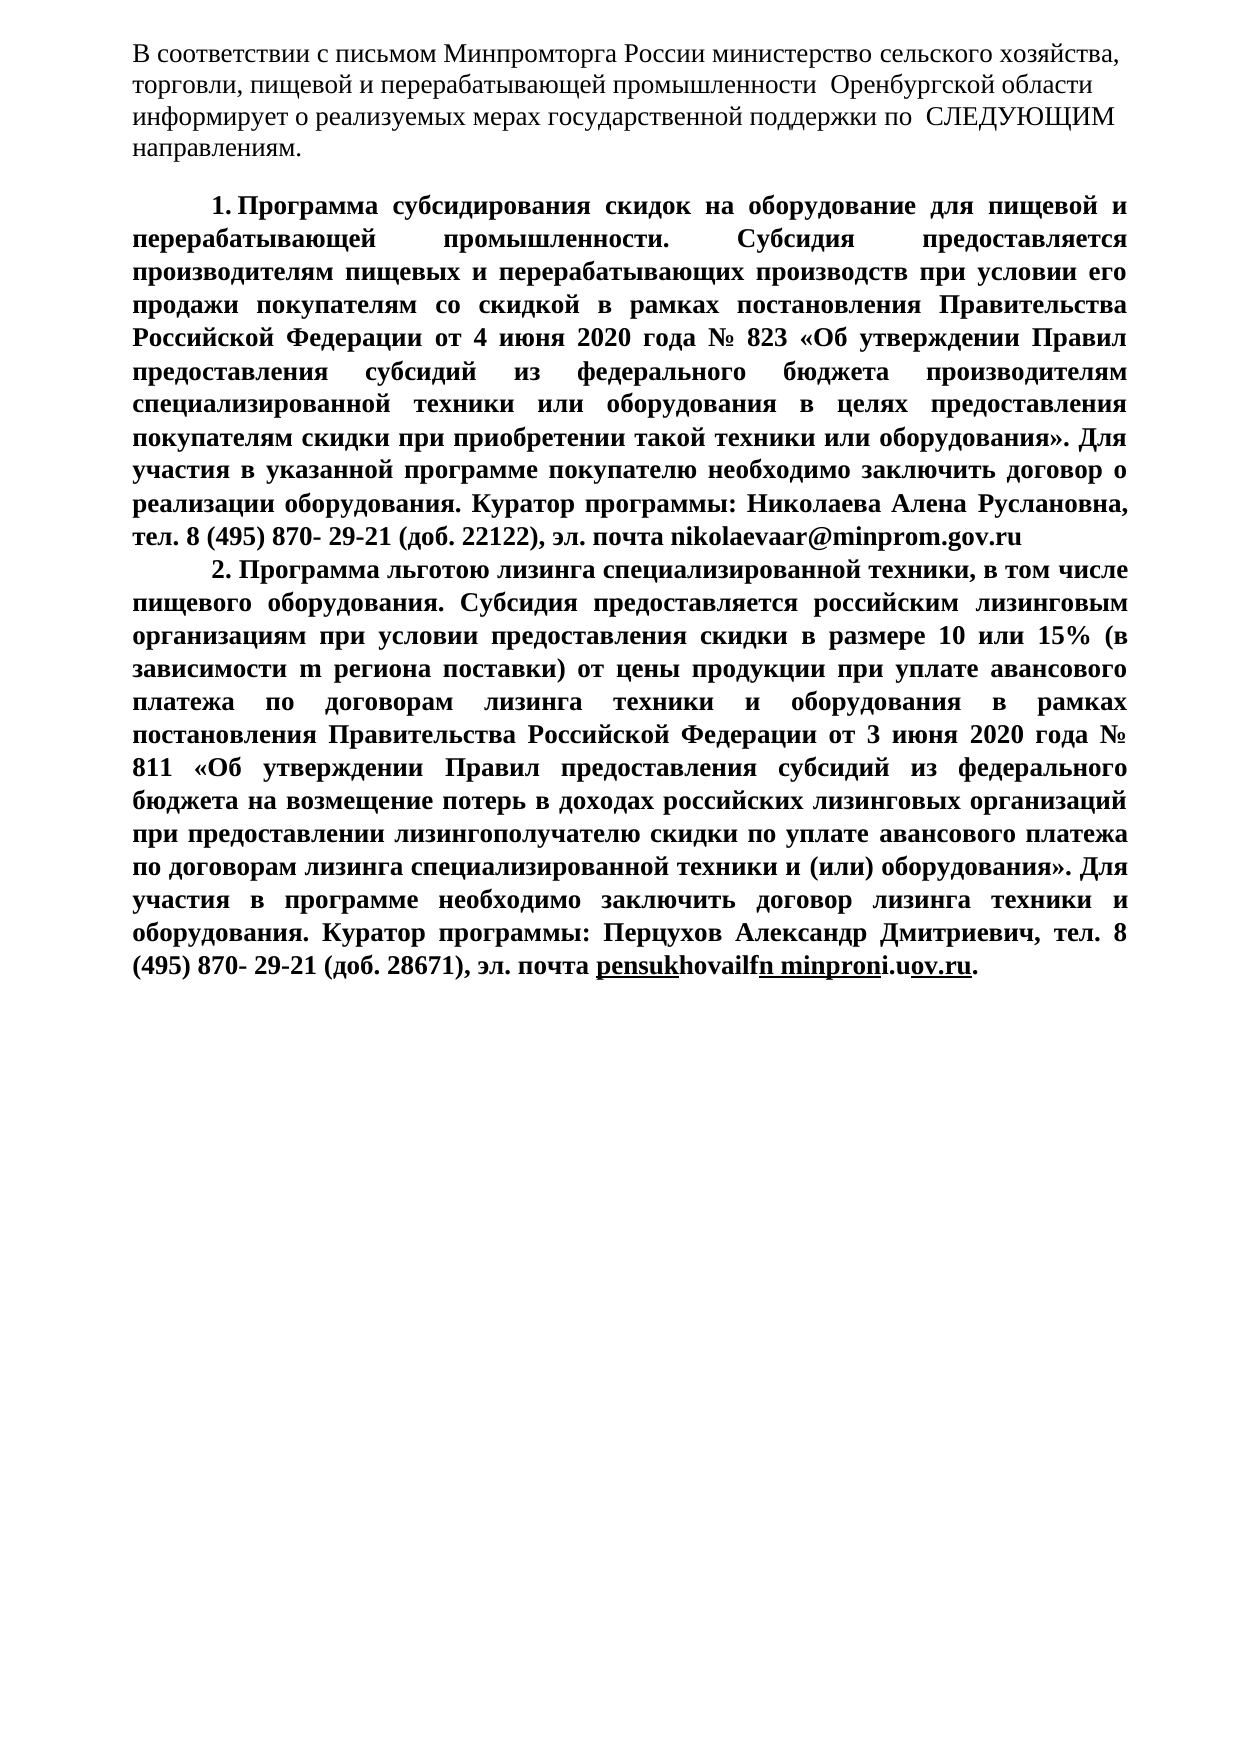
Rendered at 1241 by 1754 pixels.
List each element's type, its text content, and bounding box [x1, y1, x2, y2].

list Программа льготою лизинга специализированной техники, в том числе пищевого оборудования. Субсидия предоставляется российским лизинговым организациям при условии предоставления скидки в размере 10 или 15% (в зависимости m региона поставки) от цены продукции при уплате авансового платежа по договорам лизинга техники и оборудования в рамках постановления Правительства Российской Федерации от 3 июня 2020 года № 811 «Об утверждении Правил предоставления субсидий из федерального бюджета на возмещение потерь в доходах российских лизинговых организаций при предоставлении лизингополучателю скидки по уплате авансового платежа по договорам лизинга специализированной техники и (или) оборудования». Для участия в программе необходимо заключить договор лизинга техники и оборудования. Куратор программы: Перцухов Александр Дмитриевич, тел. 8 (495) 870- 29-21 (доб. 28671), эл. почта pensukhovailfn minproni.uov.ru. [132, 552, 1128, 981]
text В соответствии с письмом Минпромторга России министерство сельского хозяйства, торговли, пищевой и перерабатывающей промышленности Оренбургской области информирует о реализуемых мерах государственной поддержки по СЛЕДУЮЩИМ направлениям. [132, 37, 1151, 162]
list Программа субсидирования скидок на оборудование для пищевой и перерабатывающей промышленности. Субсидия предоставляется производителям пищевых и перерабатывающих производств при условии его продажи покупателям со скидкой в рамках постановления Правительства Российской Федерации oт 4 июня 2020 года № 823 «Об утверждении Правил предоставления субсидий из федерального бюджета производителям специализированной техники или оборудования в целях предоставления покупателям скидки при приобретении такой техники или оборудования». Для участия в указанной программе покупателю необходимо заключить договор о реализации оборудования. Куратор программы: Николаева Алена Руслановна, тел. 8 (495) 870- 29-21 (доб. 22122), эл. почта nikolaevaar@minprom.gov.ru [132, 188, 1128, 552]
